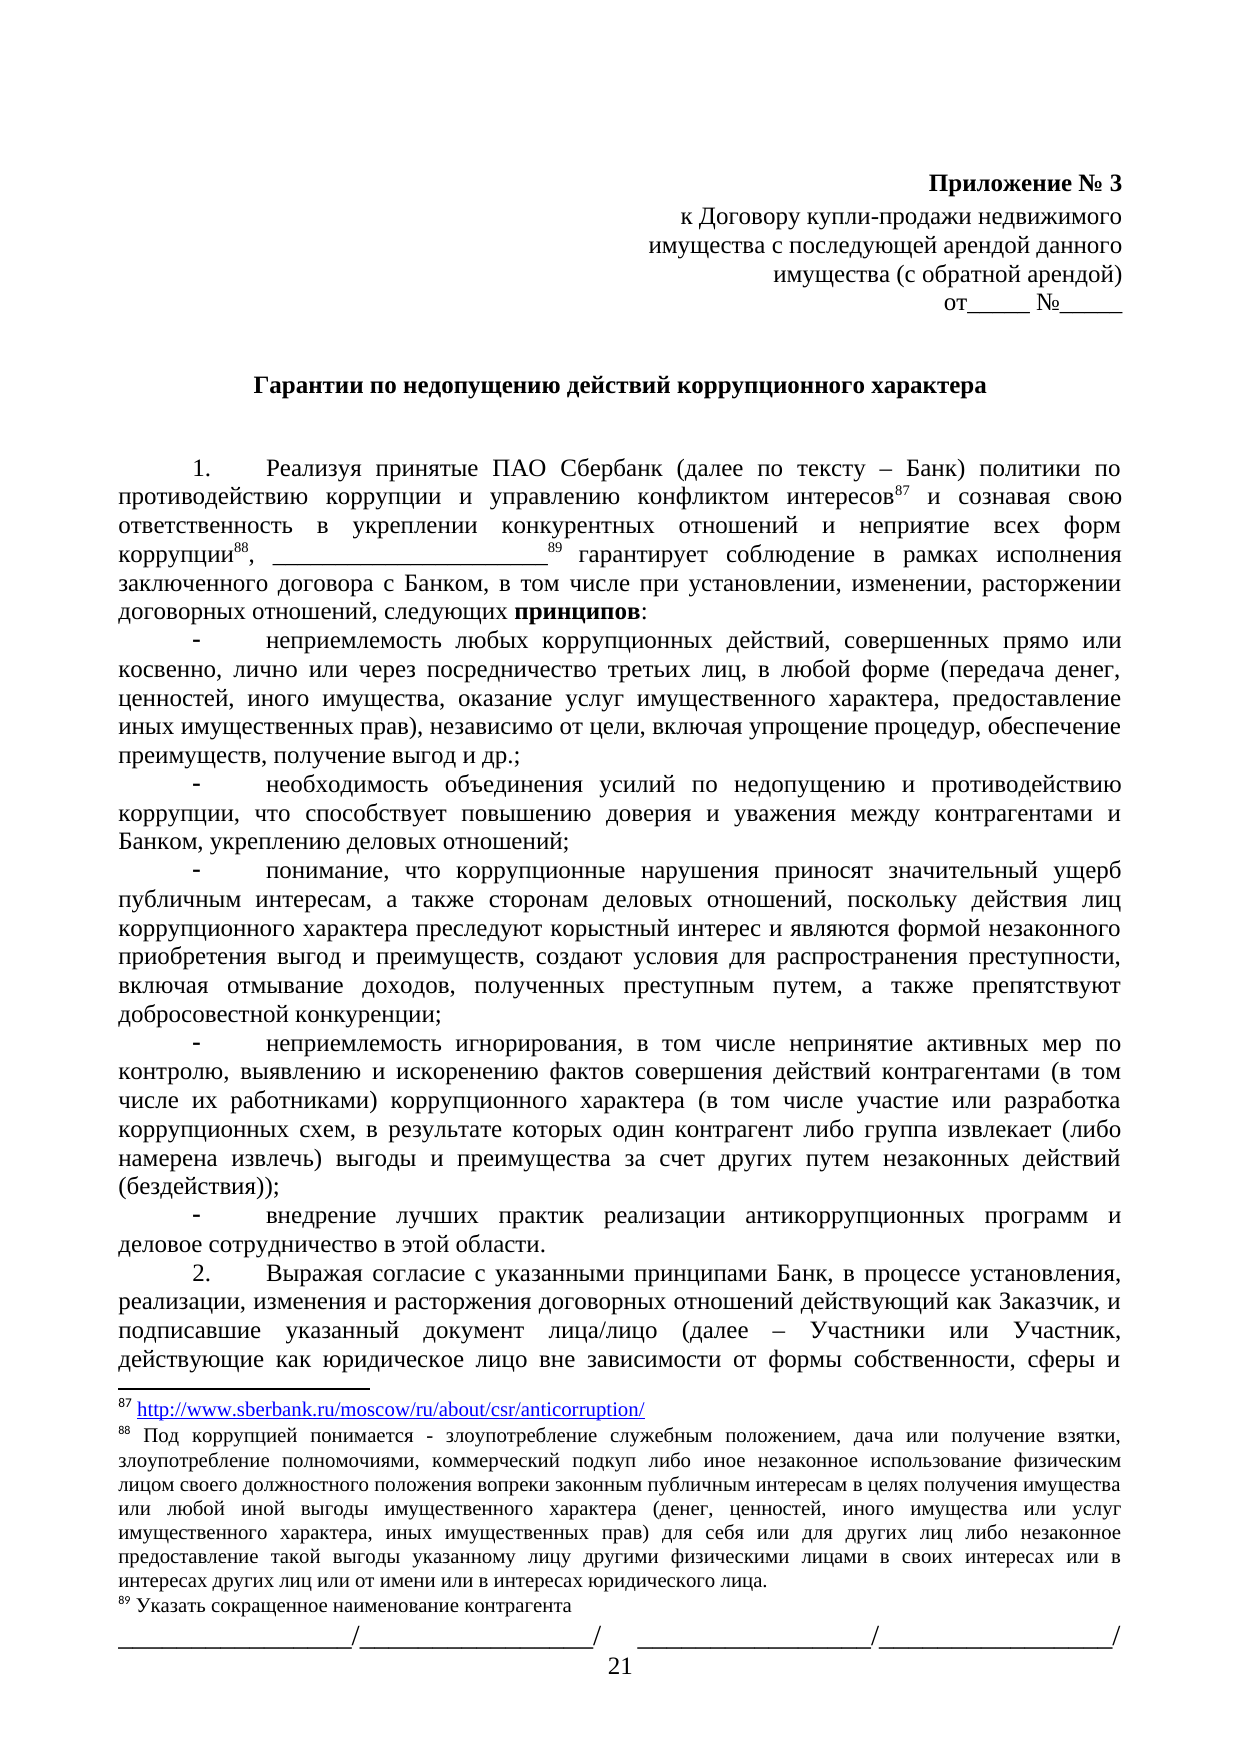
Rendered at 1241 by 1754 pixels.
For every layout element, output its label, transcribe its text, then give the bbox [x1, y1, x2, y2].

list необходимость объединения усилий по недопущению и противодействию коррупции, что способствует повышению доверия и уважения между контрагентами и Банком, укреплению деловых отношений; [118, 769, 1122, 855]
list внедрение лучших практик реализации антикоррупционных программ и деловое сотрудничество в этой области. [118, 1200, 1122, 1258]
list неприемлемость игнорирования, в том числе непринятие активных мер по контролю, выявлению и искоренению фактов совершения действий контрагентами (в том числе их работниками) коррупционного характера (в том числе участие или разработка коррупционных схем, в результате которых один контрагент либо группа извлекает (либо намерена извлечь) выгоды и преимущества за счет других путем незаконных действий (бездействия)); [118, 1028, 1122, 1200]
list Реализуя принятые ПАО Сбербанк (далее по тексту – Банк) политики по противодействию коррупции и управлению конфликтом интересов и сознавая свою ответственность в укреплении конкурентных отношений и неприятие всех форм коррупции, ______________________ гарантирует соблюдение в рамках исполнения заключенного договора с Банком, в том числе при установлении, изменении, расторжении договорных отношений, следующих принципов: [118, 453, 1122, 625]
text Гарантии по недопущению действий коррупционного характера [118, 370, 1122, 399]
list неприемлемость любых коррупционных действий, совершенных прямо или косвенно, лично или через посредничество третьих лиц, в любой форме (передача денег, ценностей, иного имущества, оказание услуг имущественного характера, предоставление иных имущественных прав), независимо от цели, включая упрощение процедур, обеспечение преимуществ, получение выгод и др.; [118, 625, 1122, 769]
text к Договору купли-продажи недвижимого имущества с последующей арендой данного имущества (с обратной арендой) [591, 201, 1122, 287]
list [118, 1258, 1122, 1373]
subtitle Приложение № 3 [118, 168, 1122, 197]
list понимание, что коррупционные нарушения приносят значительный ущерб публичным интересам, а также сторонам деловых отношений, поскольку действия лиц коррупционного характера преследуют корыстный интерес и являются формой незаконного приобретения выгод и преимуществ, создают условия для распространения преступности, включая отмывание доходов, полученных преступным путем, а также препятствуют добросовестной конкуренции; [118, 855, 1122, 1028]
text от_____ №_____ [118, 287, 1122, 316]
